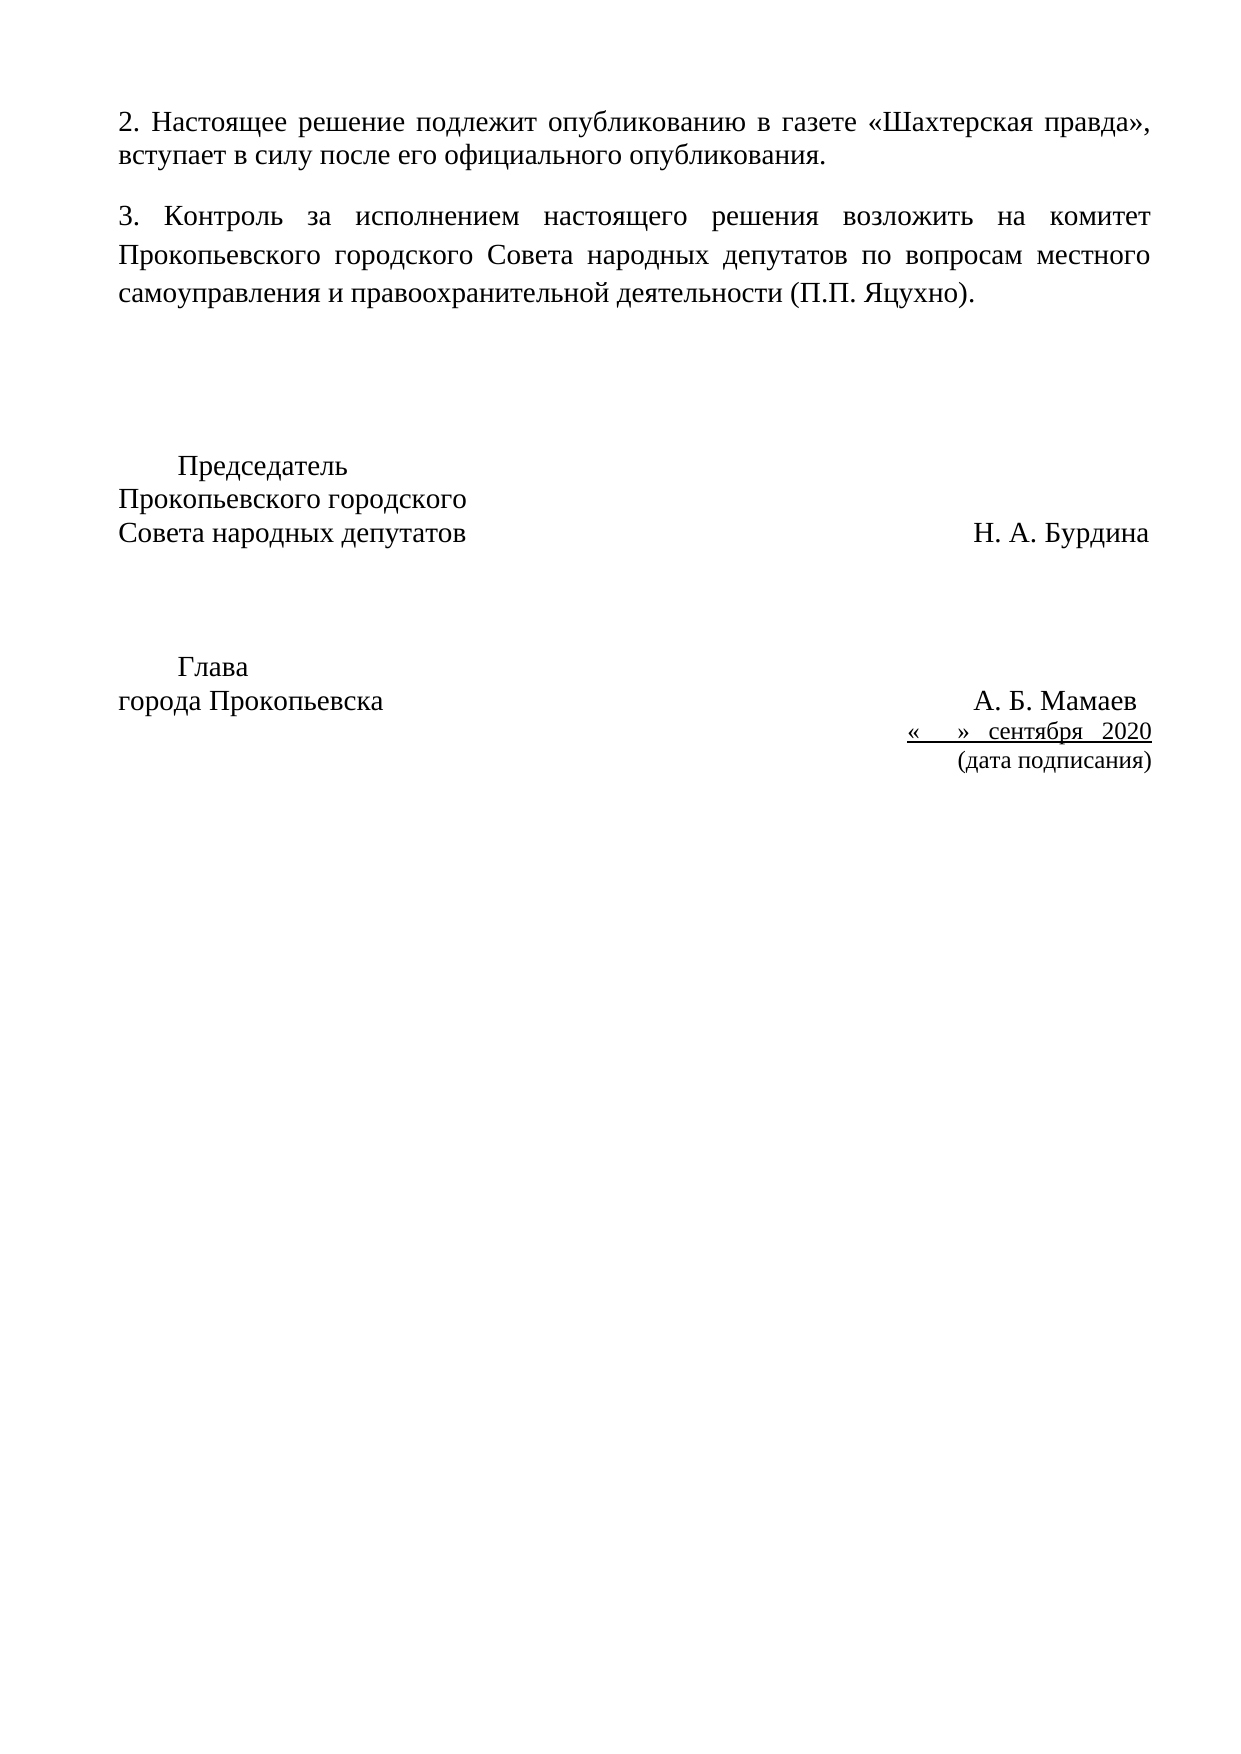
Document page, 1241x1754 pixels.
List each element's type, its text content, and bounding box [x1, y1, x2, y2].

text « » сентября 2020 [177, 716, 1152, 745]
text Глава [118, 649, 1152, 683]
text города Прокопьевска А. Б. Мамаев [118, 683, 1152, 716]
text (дата подписания) [177, 745, 1152, 774]
text Совета народных депутатов Н. А. Бурдина [118, 515, 1152, 549]
text Прокопьевского городского [118, 482, 1152, 515]
text 2. Настоящее решение подлежит опубликованию в газете «Шахтерская правда», вступает в силу после его официального опубликования. [118, 104, 1152, 171]
text 3. Контроль за исполнением настоящего решения возложить на комитет Прокопьевского городского Совета народных депутатов по вопросам местного самоуправления и правоохранительной деятельности (П.П. Яцухно). [118, 198, 1152, 309]
text Председатель [118, 448, 1152, 482]
